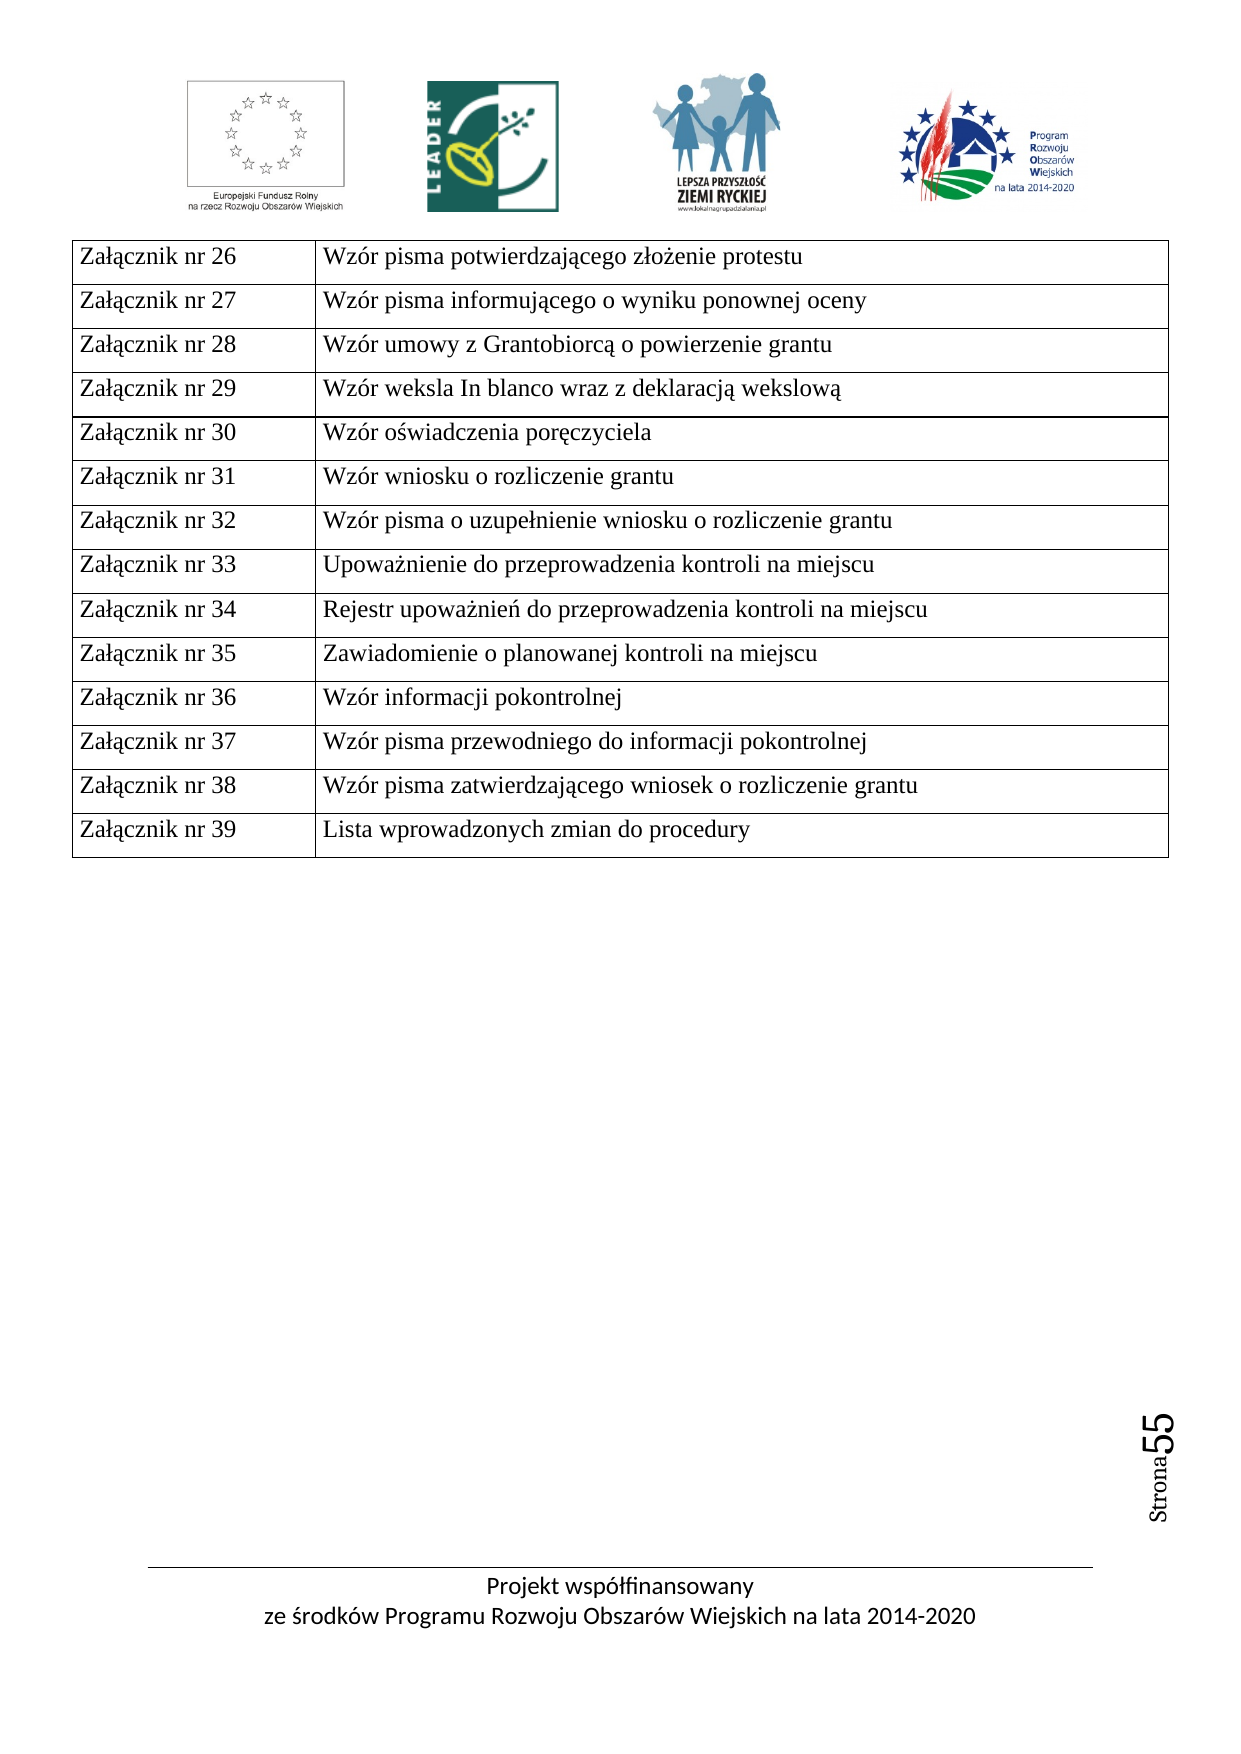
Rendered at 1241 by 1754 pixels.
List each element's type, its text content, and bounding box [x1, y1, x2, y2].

table_cell Załącznik nr 38 [73, 770, 315, 813]
table_cell Załącznik nr 26 [73, 241, 315, 284]
table_cell Wzór pisma potwierdzającego złożenie protestu [316, 241, 1168, 284]
table_cell Wzór pisma o uzupełnienie wniosku o rozliczenie grantu [316, 506, 1168, 548]
table_cell Wzór pisma informującego o wyniku ponownej oceny [316, 285, 1168, 328]
picture [185, 79, 347, 212]
table_cell Załącznik nr 34 [73, 594, 315, 637]
table_cell Wzór informacji pokontrolnej [316, 682, 1168, 725]
table_cell Załącznik nr 33 [73, 550, 315, 593]
table_cell Załącznik nr 36 [73, 682, 315, 725]
table_cell Wzór oświadczenia poręczyciela [316, 418, 1168, 460]
table_cell Upoważnienie do przeprowadzenia kontroli na miejscu [316, 550, 1168, 593]
table_cell Wzór pisma zatwierdzającego wniosek o rozliczenie grantu [316, 770, 1168, 813]
table_cell Zawiadomienie o planowanej kontroli na miejscu [316, 638, 1168, 681]
table_cell Załącznik nr 30 [73, 418, 315, 460]
table_cell Wzór wniosku o rozliczenie grantu [316, 461, 1168, 504]
table_cell Załącznik nr 32 [73, 506, 315, 548]
table_cell Załącznik nr 39 [73, 814, 315, 857]
table_cell Wzór umowy z Grantobiorcą o powierzenie grantu [316, 329, 1168, 372]
table_cell Załącznik nr 27 [73, 285, 315, 328]
table_cell Wzór pisma przewodniego do informacji pokontrolnej [316, 726, 1168, 769]
table_cell Wzór weksla In blanco wraz z deklaracją wekslową [316, 373, 1168, 416]
table_cell Załącznik nr 31 [73, 461, 315, 504]
table_cell Rejestr upoważnień do przeprowadzenia kontroli na miejscu [316, 594, 1168, 637]
table_cell Lista wprowadzonych zmian do procedury [316, 814, 1168, 857]
table_cell Załącznik nr 29 [73, 373, 315, 416]
picture [890, 82, 1088, 212]
table_cell Załącznik nr 37 [73, 726, 315, 769]
table_cell Załącznik nr 35 [73, 638, 315, 681]
table_cell Załącznik nr 28 [73, 329, 315, 372]
picture [652, 73, 781, 212]
